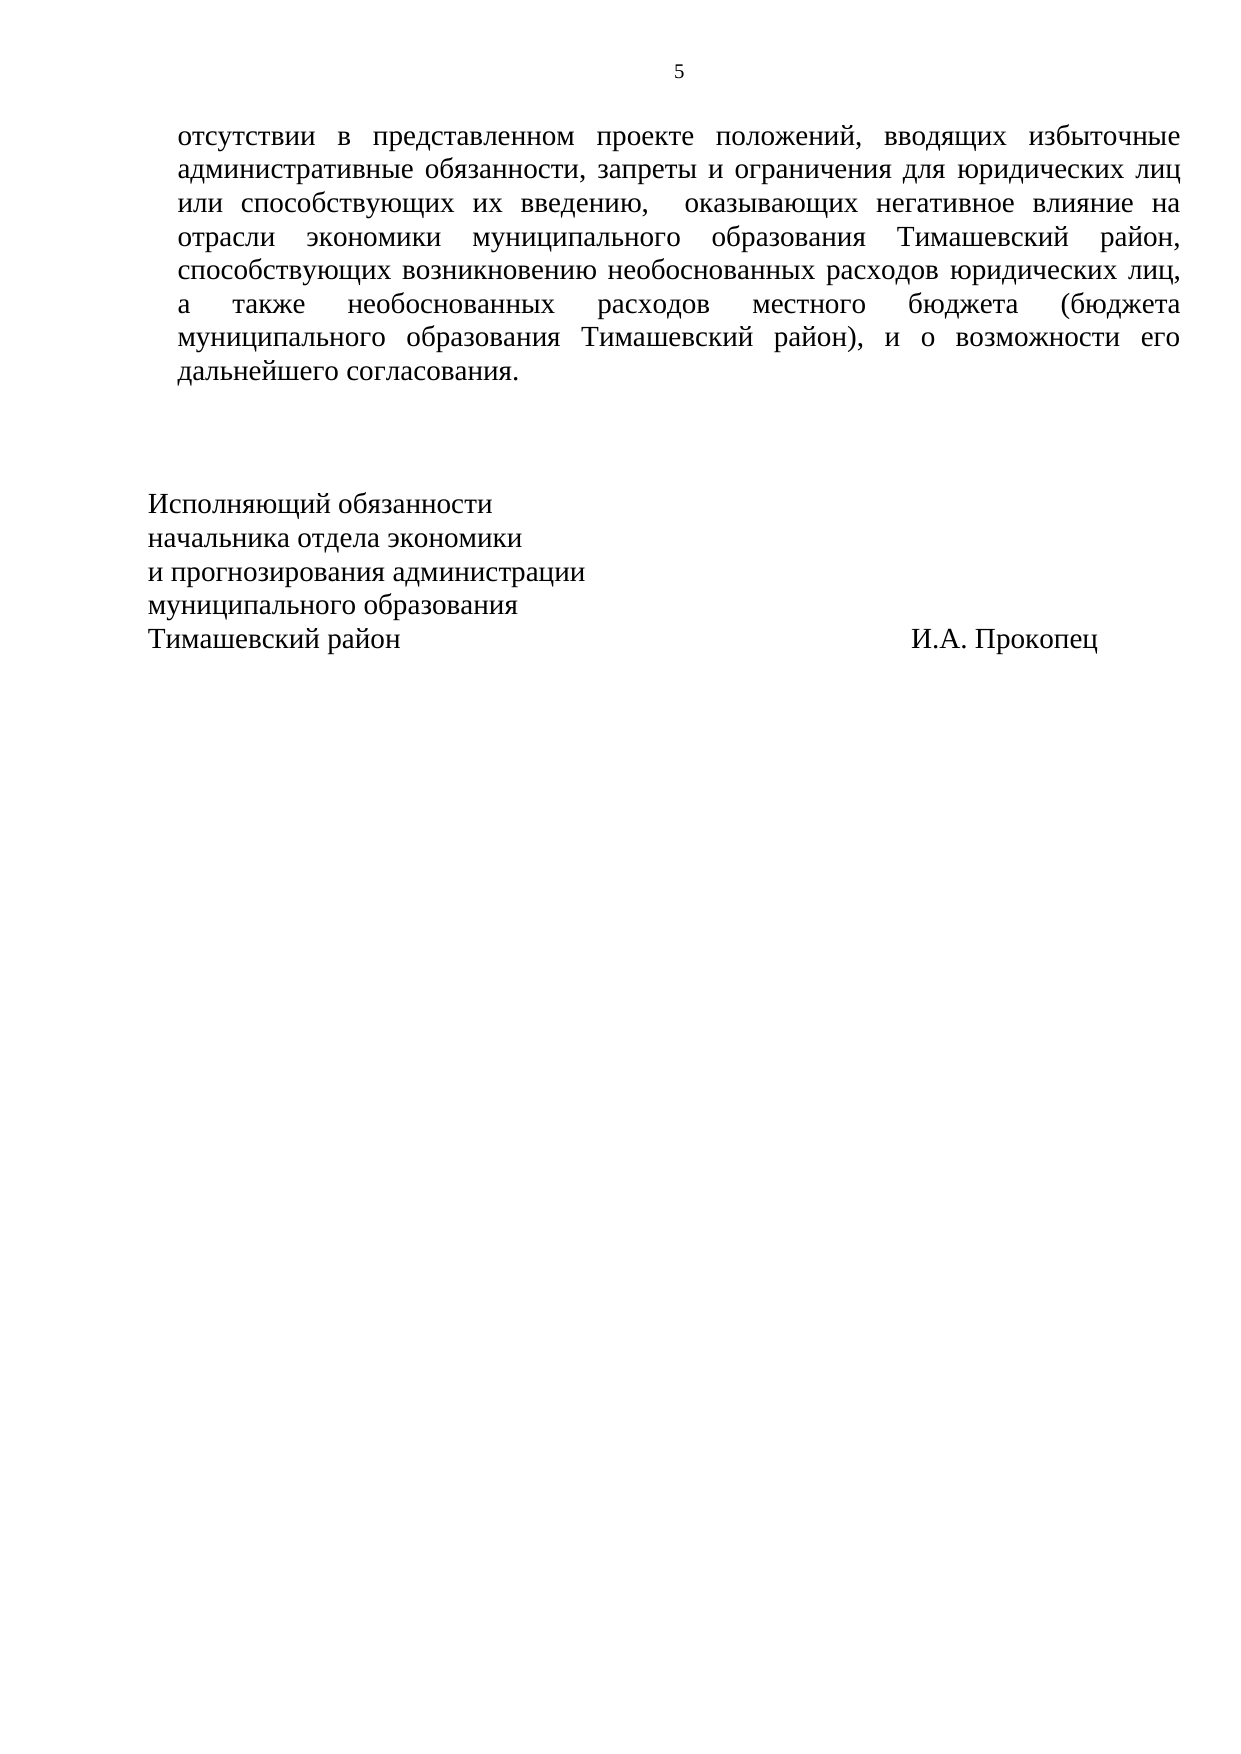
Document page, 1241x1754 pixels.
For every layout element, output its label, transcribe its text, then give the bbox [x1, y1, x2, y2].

text Исполняющий обязанности [148, 487, 1181, 520]
text и прогнозирования администрации [148, 554, 1181, 587]
text муниципального образования [148, 587, 1181, 621]
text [177, 118, 1181, 386]
text начальника отдела экономики [148, 520, 1181, 554]
text Тимашевский район И.А. Прокопец [148, 621, 1181, 654]
